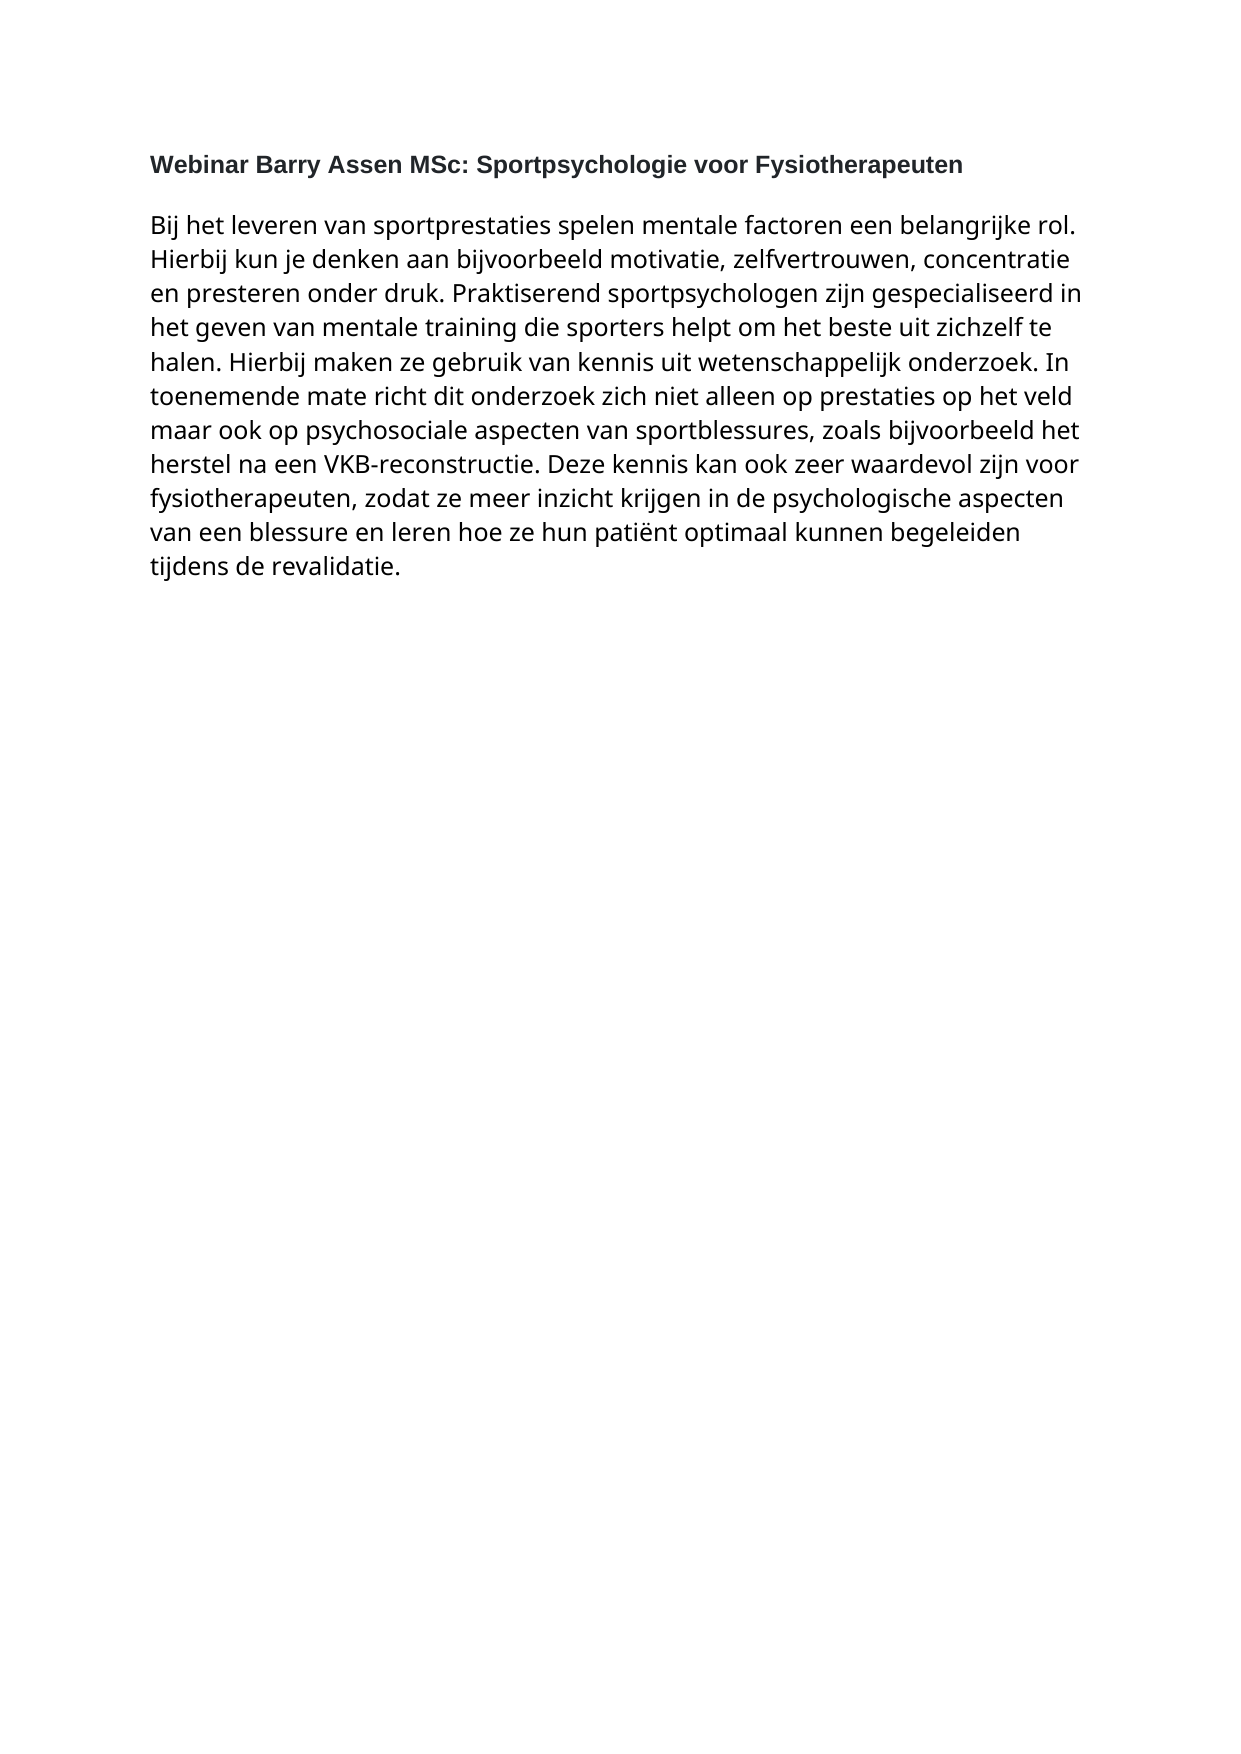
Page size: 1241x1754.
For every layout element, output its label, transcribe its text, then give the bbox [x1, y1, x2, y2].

text Webinar Barry Assen MSc: Sportpsychologie voor Fysiotherapeuten [150, 150, 1090, 179]
text Bij het leveren van sportprestaties spelen mentale factoren een belangrijke rol. Hierbij kun je denken aan bijvoorbeeld motivatie, zelfvertrouwen, concentratie en presteren onder druk. Praktiserend sportpsychologen zijn gespecialiseerd in het geven van mentale training die sporters helpt om het beste uit zichzelf te halen. Hierbij maken ze gebruik van kennis uit wetenschappelijk onderzoek. In toenemende mate richt dit onderzoek zich niet alleen op prestaties op het veld maar ook op psychosociale aspecten van sportblessures, zoals bijvoorbeeld het herstel na een VKB-reconstructie. Deze kennis kan ook zeer waardevol zijn voor fysiotherapeuten, zodat ze meer inzicht krijgen in de psychologische aspecten van een blessure en leren hoe ze hun patiënt optimaal kunnen begeleiden tijdens de revalidatie. [150, 208, 1090, 583]
